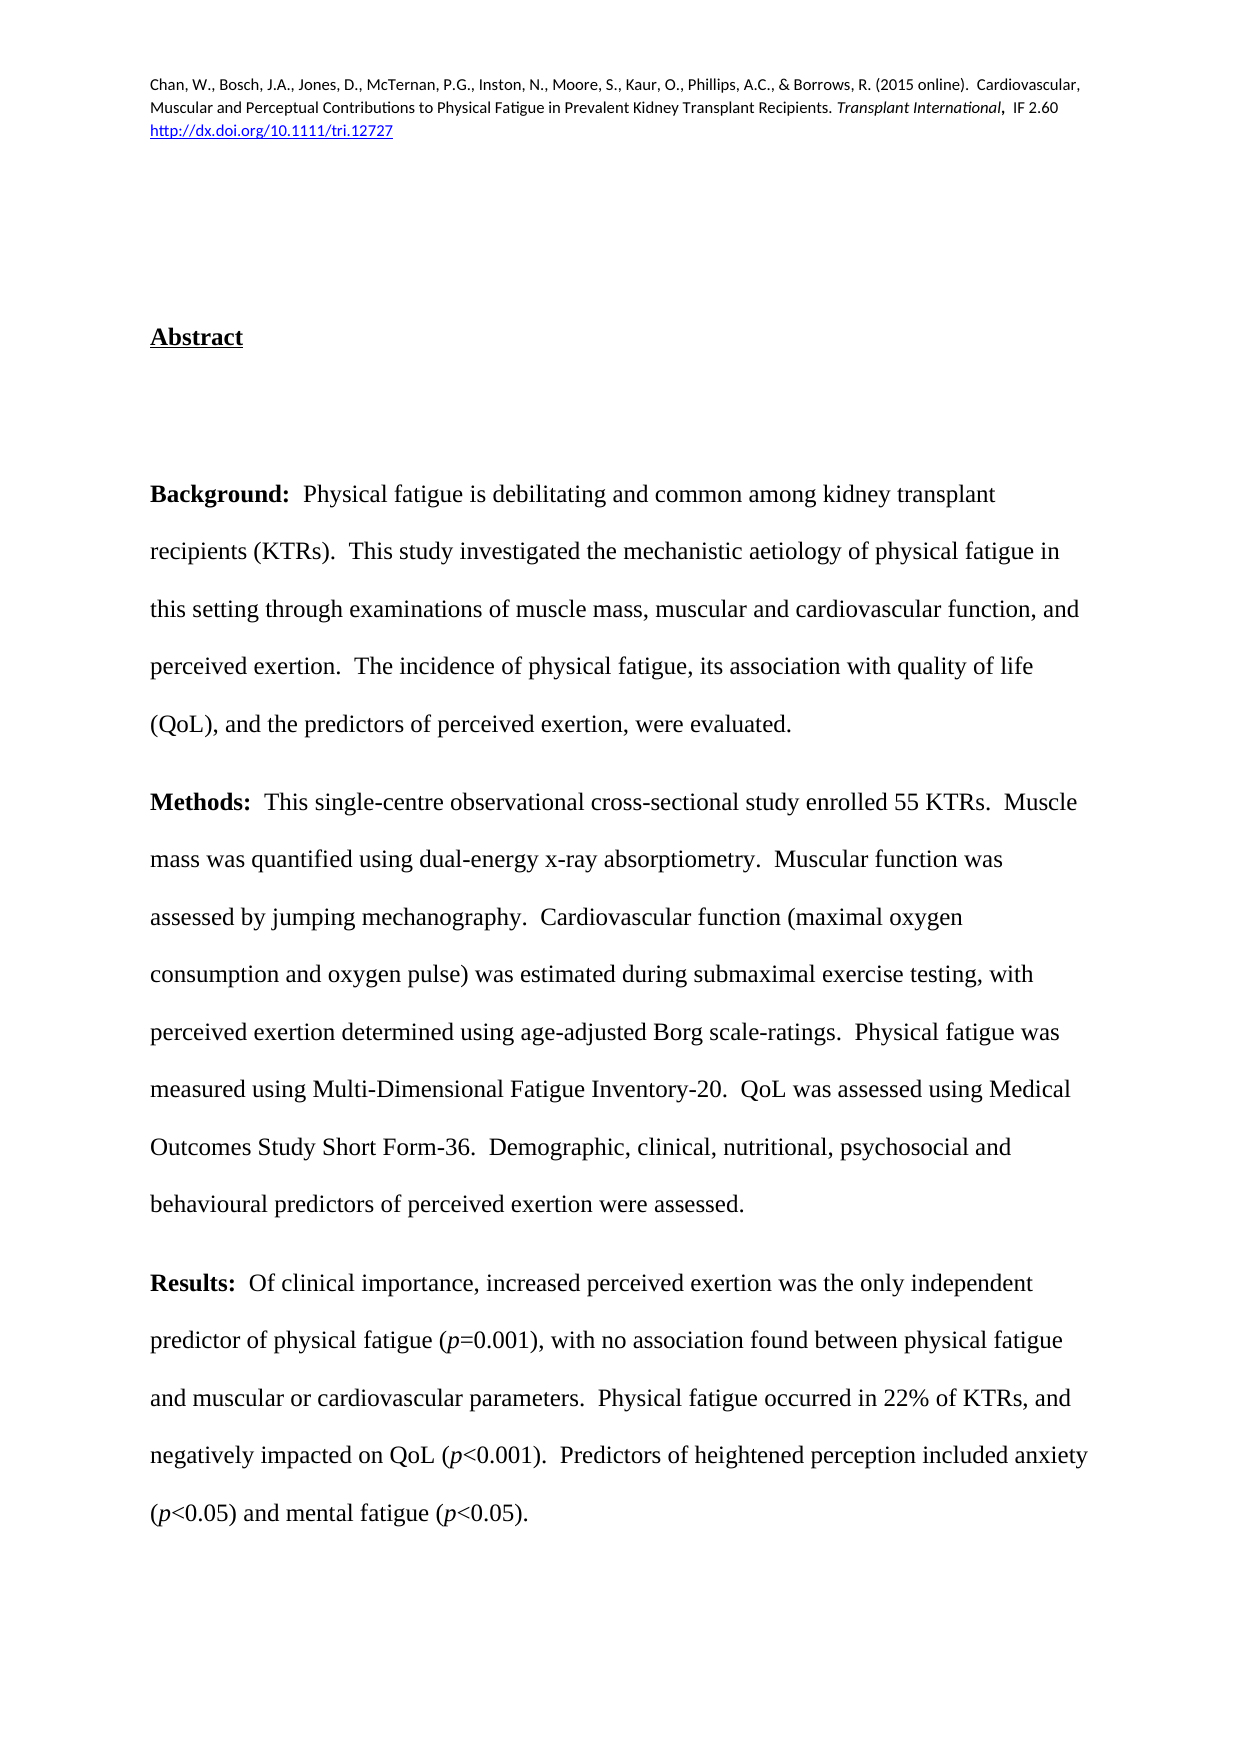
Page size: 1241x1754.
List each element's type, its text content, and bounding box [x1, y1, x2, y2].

text Methods: This single-centre observational cross-sectional study enrolled 55 KTRs. Muscle mass was quantified using dual-energy x-ray absorptiometry. Muscular function was assessed by jumping mechanography. Cardiovascular function (maximal oxygen consumption and oxygen pulse) was estimated during submaximal exercise testing, with perceived exertion determined using age-adjusted Borg scale-ratings. Physical fatigue was measured using Multi-Dimensional Fatigue Inventory-20. QoL was assessed using Medical Outcomes Study Short Form-36. Demographic, clinical, nutritional, psychosocial and behavioural predictors of perceived exertion were assessed. [150, 787, 1090, 1218]
text Abstract [150, 322, 1090, 351]
text Results: Of clinical importance, increased perceived exertion was the only independent predictor of physical fatigue (p=0.001), with no association found between physical fatigue and muscular or cardiovascular parameters. Physical fatigue occurred in 22% of KTRs, and negatively impacted on QoL (p<0.001). Predictors of heightened perception included anxiety (p<0.05) and mental fatigue (p<0.05). [150, 1268, 1090, 1527]
text Background: Physical fatigue is debilitating and common among kidney transplant recipients (KTRs). This study investigated the mechanistic aetiology of physical fatigue in this setting through examinations of muscle mass, muscular and cardiovascular function, and perceived exertion. The incidence of physical fatigue, its association with quality of life (QoL), and the predictors of perceived exertion, were evaluated. [150, 479, 1090, 737]
